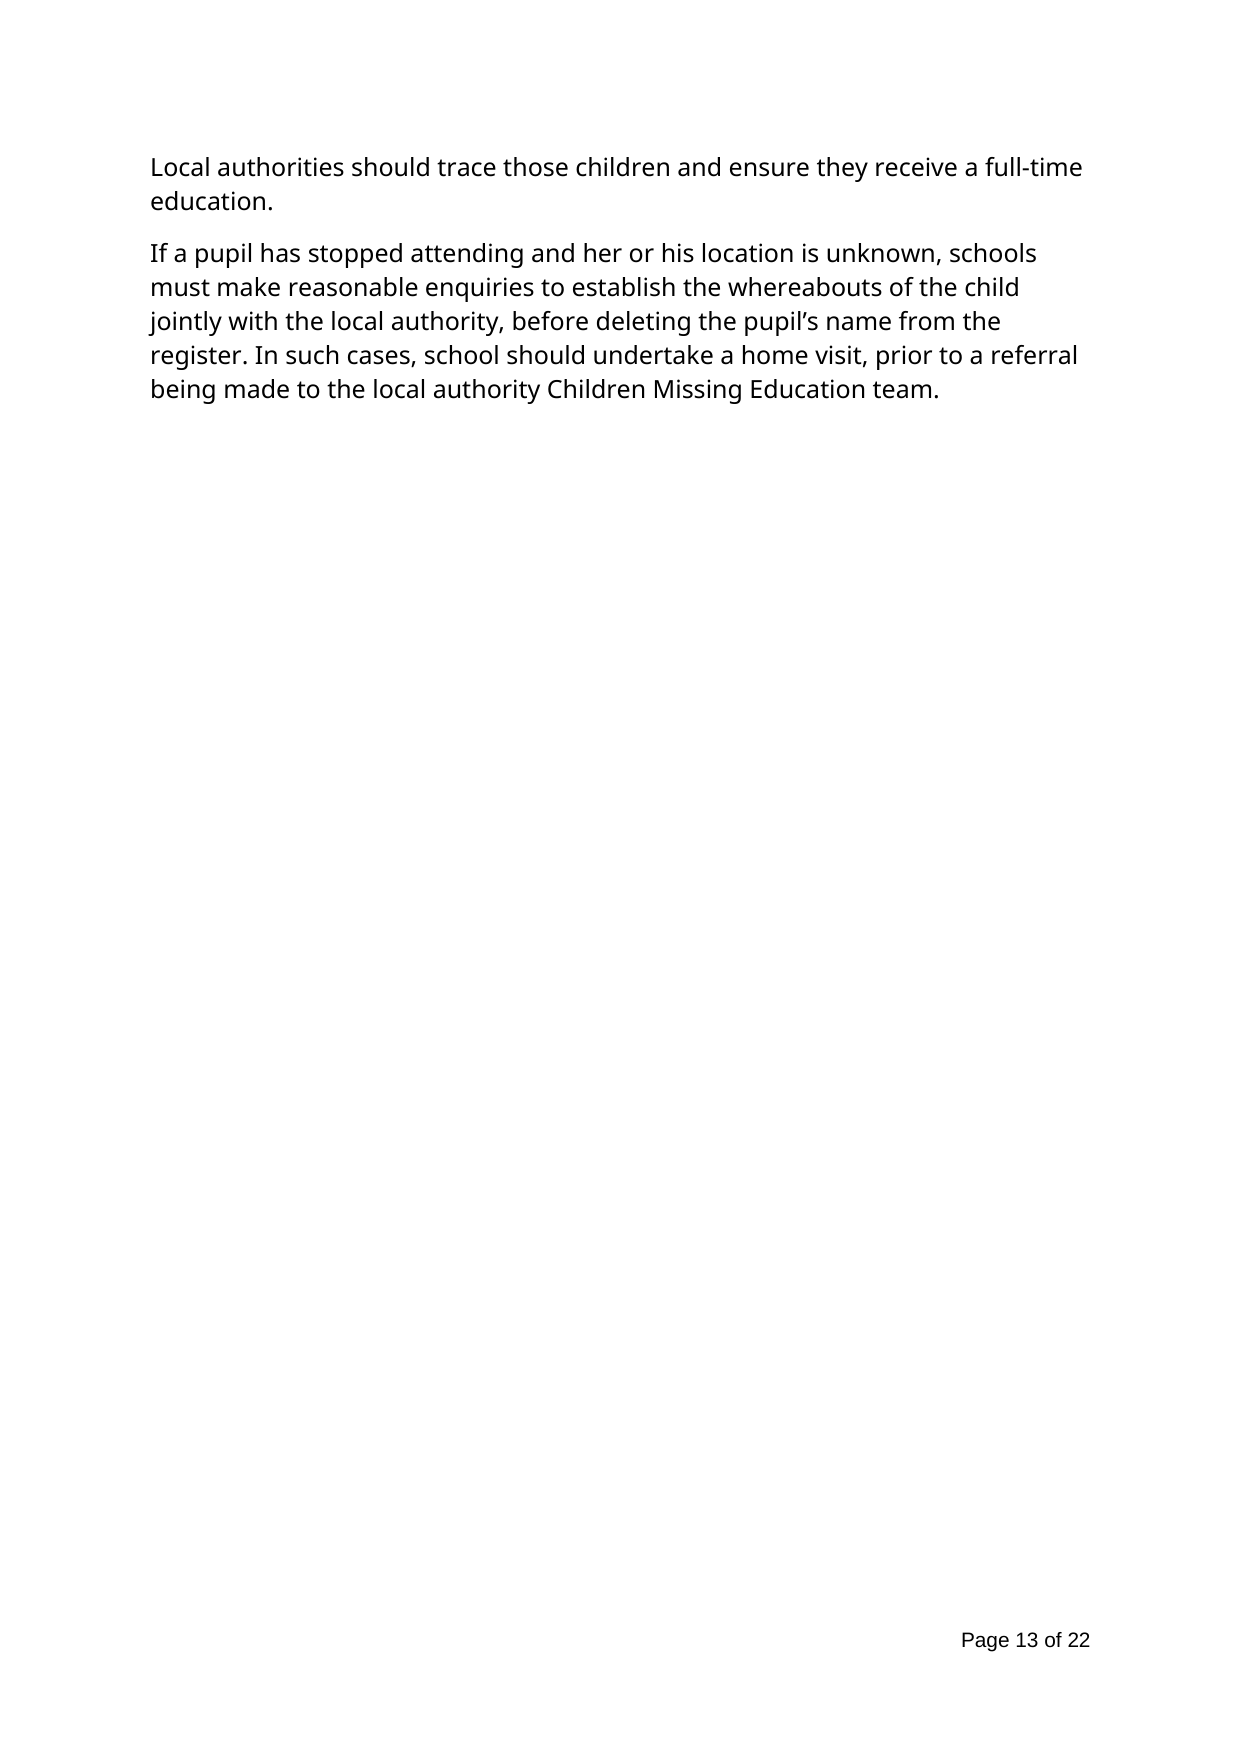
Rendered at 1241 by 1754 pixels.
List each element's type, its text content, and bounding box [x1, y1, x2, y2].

text If a pupil has stopped attending and her or his location is unknown, schools must make reasonable enquiries to establish the whereabouts of the child jointly with the local authority, before deleting the pupil’s name from the register. In such cases, school should undertake a home visit, prior to a referral being made to the local authority Children Missing Education team. [150, 235, 1090, 406]
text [150, 150, 1090, 218]
